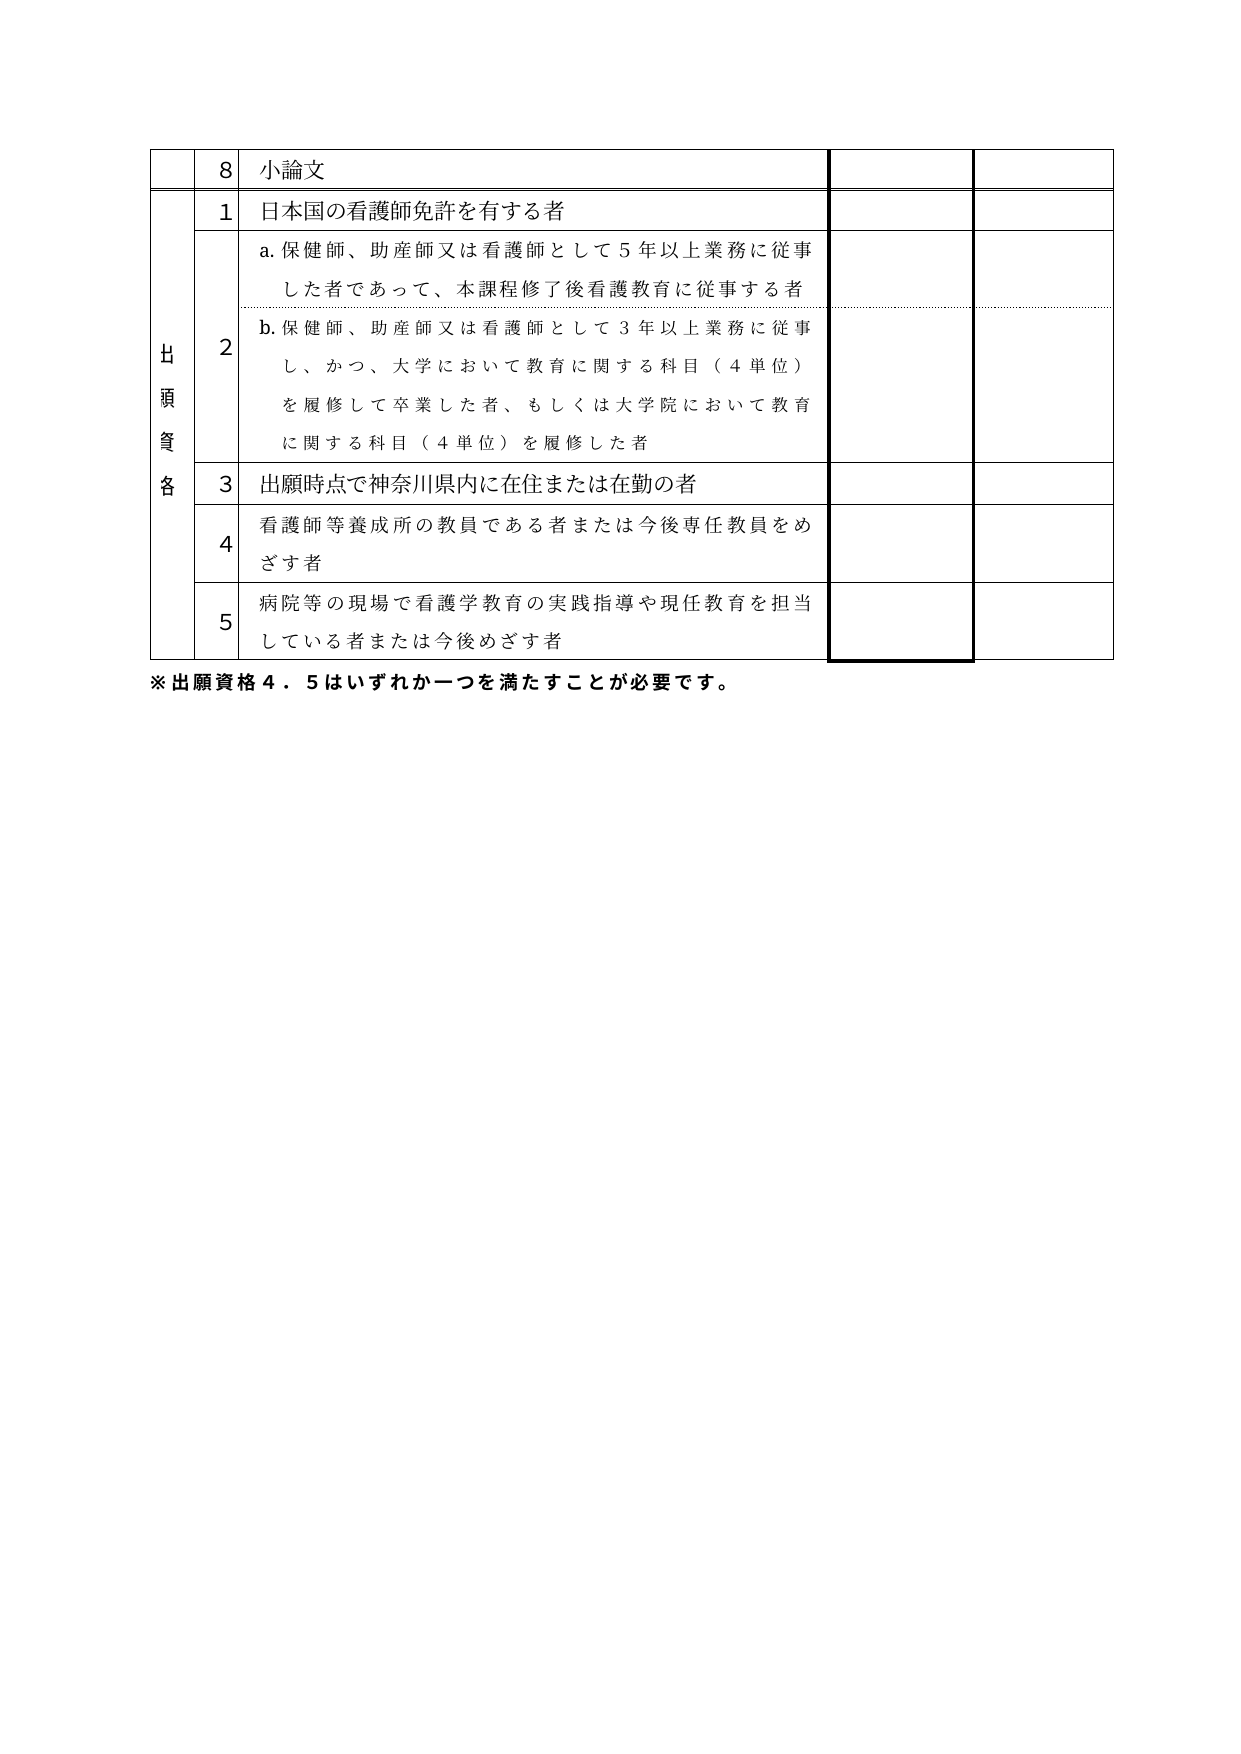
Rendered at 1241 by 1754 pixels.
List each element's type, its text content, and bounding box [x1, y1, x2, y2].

table_cell ８ [195, 150, 238, 188]
table_cell ５ [195, 583, 238, 659]
table_cell [831, 231, 972, 307]
table_cell ３ [195, 463, 238, 504]
table_cell [831, 505, 972, 582]
table_cell a.保健師、助産師又は看護師として５年以上業務に従事した者であって、本課程修了後看護教育に従事する者 [239, 231, 827, 307]
table_cell 日本国の看護師免許を有する者 [239, 191, 827, 229]
table_cell ４ [195, 505, 238, 582]
table_cell [831, 463, 972, 504]
table_cell [975, 583, 1113, 659]
table_cell [975, 307, 1113, 462]
table_cell [831, 307, 972, 462]
table_cell [831, 150, 972, 188]
table_cell [975, 505, 1113, 582]
table_cell 看護師等養成所の教員である者または今後専任教員をめざす者 [239, 505, 827, 582]
table_cell ２ [195, 231, 238, 462]
table_cell 出 願 資 格 [151, 191, 194, 659]
table_cell b.保健師、助産師又は看護師として３年以上業務に従事し、かつ、大学において教育に関する科目（４単位）を履修して卒業した者、もしくは大学院において教育に関する科目（４単位）を履修した者 [239, 307, 827, 462]
table_cell [975, 191, 1113, 229]
table_cell [831, 583, 972, 659]
table_cell [975, 231, 1113, 307]
table_cell 病院等の現場で看護学教育の実践指導や現任教育を担当している者または今後めざす者 [239, 583, 827, 659]
table_cell [975, 150, 1113, 188]
table_cell １ [195, 191, 238, 229]
table_cell 出願時点で神奈川県内に在住または在勤の者 [239, 463, 827, 504]
table_cell 小論文 [239, 150, 827, 188]
text ※出願資格４．５はいずれか一つを満たすことが必要です。 [150, 662, 1090, 701]
table_cell [975, 463, 1113, 504]
table_cell [831, 191, 972, 229]
